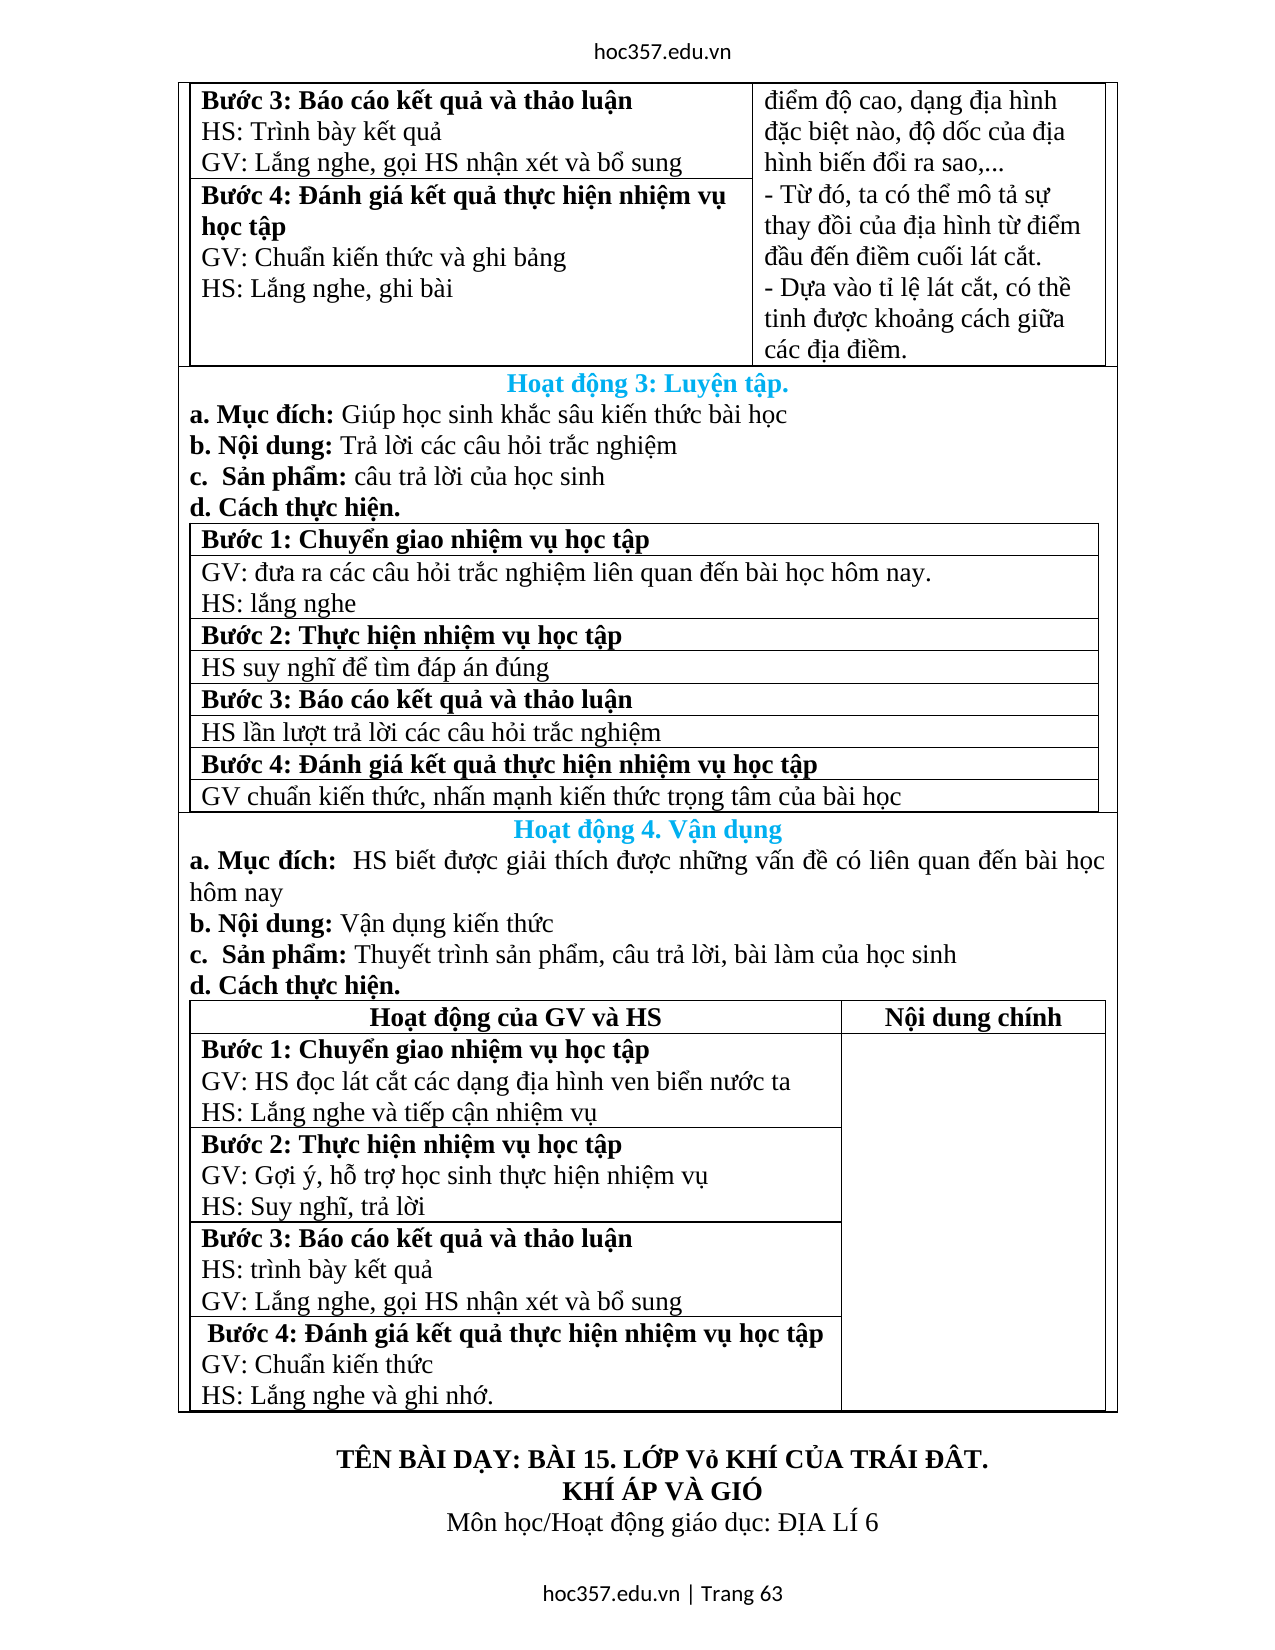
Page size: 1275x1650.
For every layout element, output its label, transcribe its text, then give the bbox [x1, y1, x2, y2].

table_cell Hoạt động 3: Luyện tập. a. Mục đích: Giúp học sinh khắc sâu kiến thức bài học b. Nội dung: Trả lời các câu hỏi trắc nghiệm c. Sản phẩm: câu trả lời của học sinh d. Cách thực hiện. [179, 367, 1117, 812]
text KHÍ ÁP VÀ GIÓ [179, 1475, 1146, 1506]
text Môn học/Hoạt động giáo dục: ĐỊA LÍ 6 [179, 1506, 1146, 1537]
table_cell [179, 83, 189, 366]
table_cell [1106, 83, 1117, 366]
table_cell Hoạt động 4. Vận dụng a. Mục đích: HS biết được giải thích được những vấn đề có liên quan đến bài học hôm nay b. Nội dung: Vận dụng kiến thức c. Sản phẩm: Thuyết trình sản phẩm, câu trả lời, bài làm của học sinh d. Cách thực hiện. [179, 813, 1117, 1411]
text TÊN BÀI DẠY: BÀI 15. LỚP Vỏ KHÍ CỦA TRÁI ĐÂT. [179, 1444, 1146, 1475]
